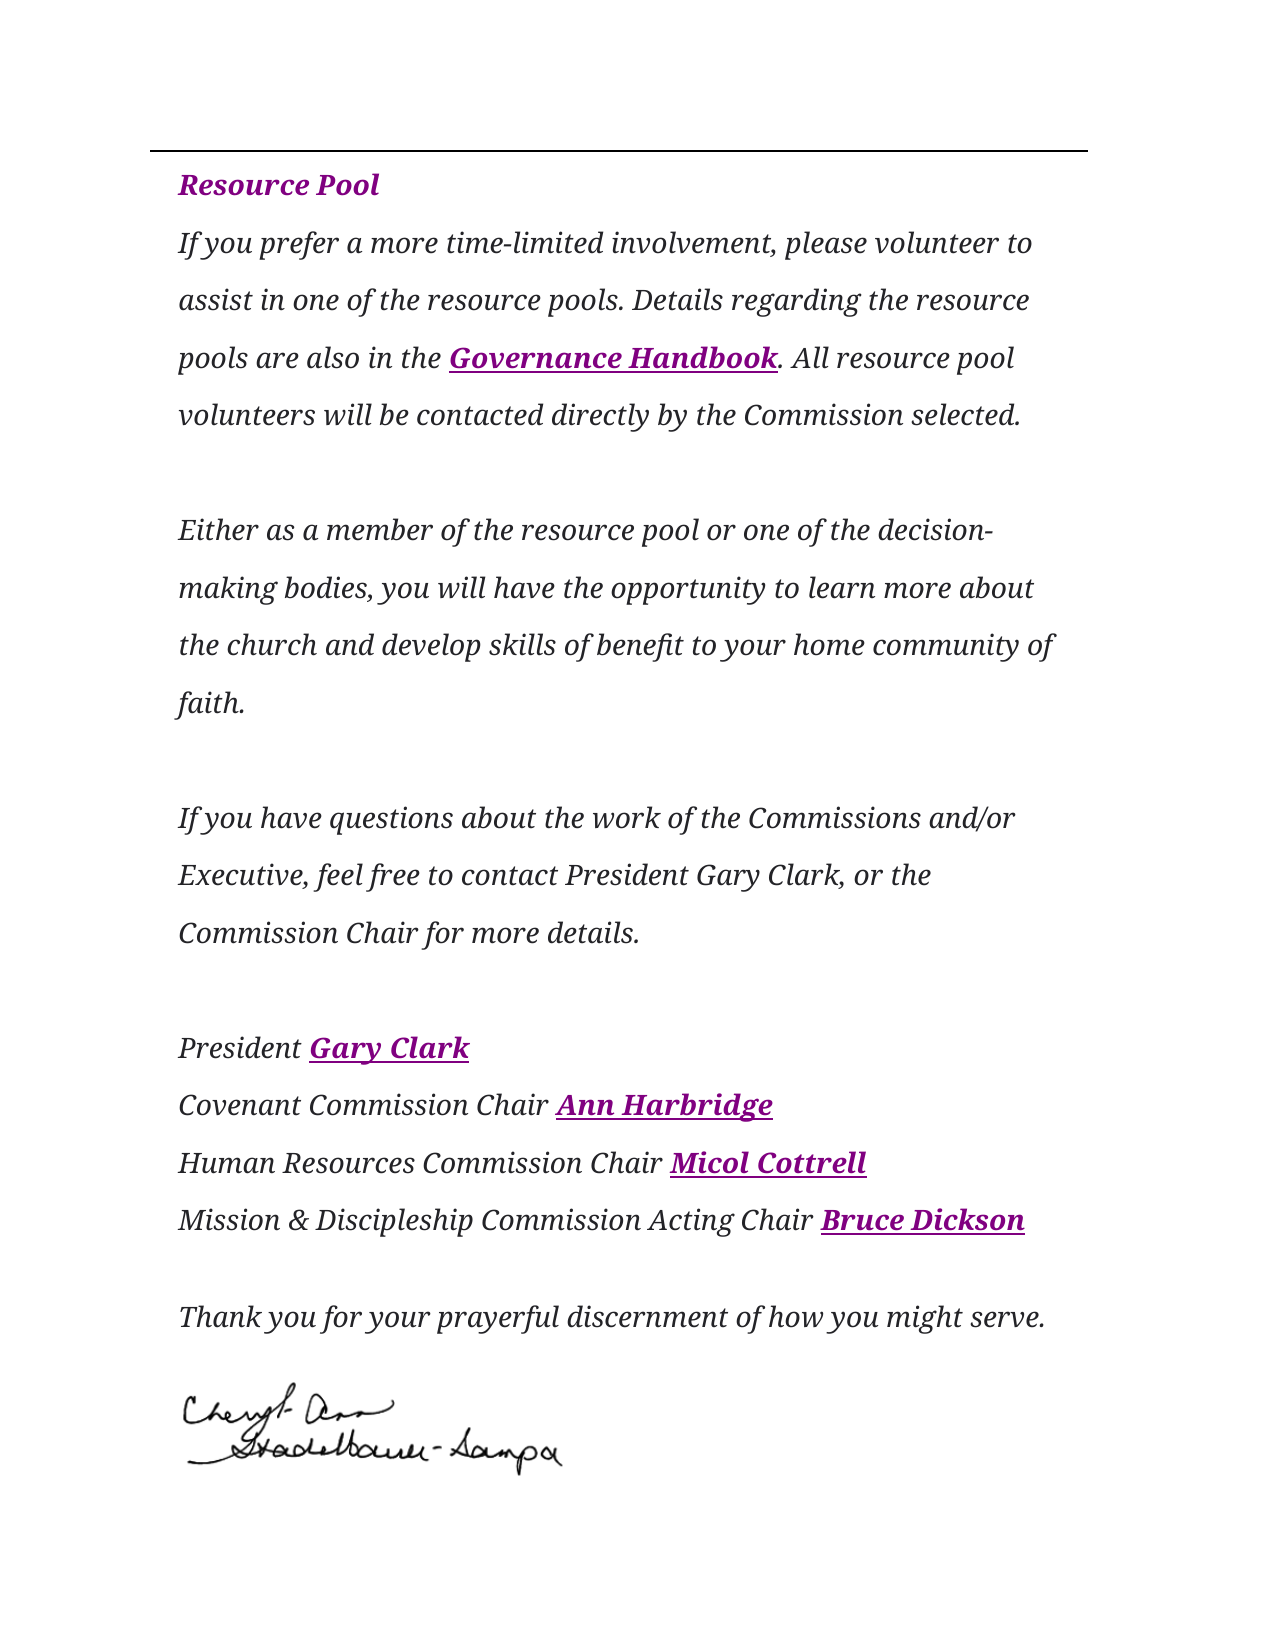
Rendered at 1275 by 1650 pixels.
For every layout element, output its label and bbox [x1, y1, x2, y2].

picture [178, 1377, 569, 1481]
